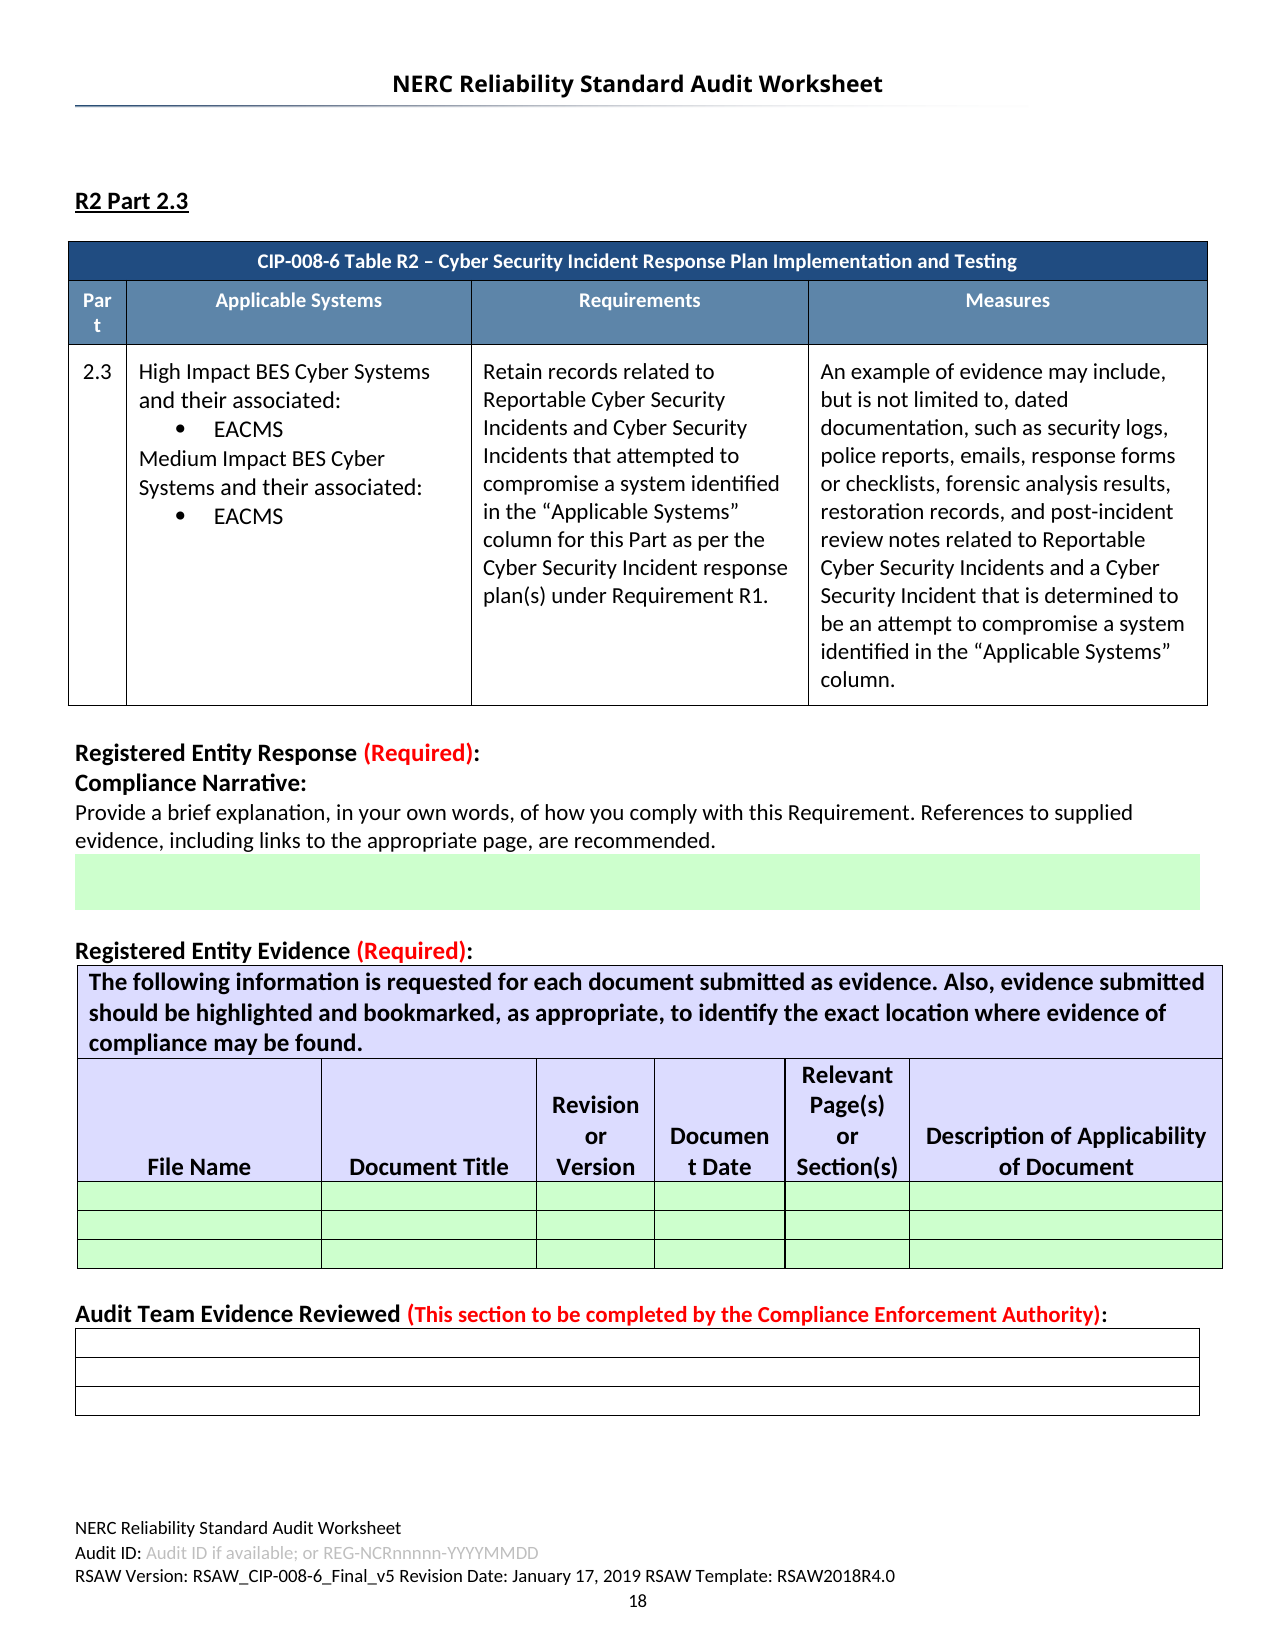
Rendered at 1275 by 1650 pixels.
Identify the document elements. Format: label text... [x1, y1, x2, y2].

table_cell Measures [809, 281, 1207, 344]
table_cell [786, 1211, 909, 1239]
table_cell File Name [78, 1059, 321, 1181]
table_cell [78, 1211, 321, 1239]
table_cell [76, 1387, 1199, 1415]
table_cell Revision or Version [537, 1059, 654, 1181]
table_header The following information is requested for each document submitted as evidence. Also, evidence submitted should be highlighted and bookmarked, as appropriate, to identify the exact location where evidence of compliance may be found. [78, 966, 1222, 1058]
table_cell [537, 1240, 654, 1268]
table_cell [537, 1211, 654, 1239]
table_cell High Impact BES Cyber Systems and their associated: EACMS Medium Impact BES Cyber Systems and their associated: EACMS [127, 345, 471, 705]
text R2 Part 2.3 [75, 185, 1200, 216]
table_cell Retain records related to Reportable Cyber Security Incidents and Cyber Security Incidents that attempted to compromise a system identified in the “Applicable Systems” column for this Part as per the Cyber Security Incident response plan(s) under Requirement R1. [472, 345, 808, 705]
table_cell Requirements [472, 281, 808, 344]
table_cell Document Title [322, 1059, 536, 1181]
text Audit Team Evidence Reviewed (This section to be completed by the Compliance Enforcement Authority): [75, 1300, 1200, 1328]
table_cell An example of evidence may include, but is not limited to, dated documentation, such as security logs, police reports, emails, response forms or checklists, forensic analysis results, restoration records, and post-incident review notes related to Reportable Cyber Security Incidents and a Cyber Security Incident that is determined to be an attempt to compromise a system identified in the “Applicable Systems” column. [809, 345, 1207, 705]
table_cell [786, 1240, 909, 1268]
table_cell [76, 1358, 1199, 1386]
picture [75, 105, 1052, 114]
table_cell Description of Applicability of Document [910, 1059, 1222, 1181]
text Registered Entity Response (Required): [75, 737, 1200, 767]
table_cell [910, 1240, 1222, 1268]
table_cell Applicable Systems [127, 281, 471, 344]
table_cell [537, 1182, 654, 1210]
text Compliance Narrative: [75, 767, 1200, 798]
table_cell 2.3 [69, 345, 126, 705]
table_cell Part [69, 281, 126, 344]
table_cell Document Date [655, 1059, 784, 1181]
text Provide a brief explanation, in your own words, of how you comply with this Requirement. References to supplied evidence, including links to the appropriate page, are recommended. [75, 798, 1200, 854]
table_header [76, 1329, 1199, 1357]
table_cell [78, 1182, 321, 1210]
table_cell [322, 1240, 536, 1268]
table_cell Relevant Page(s) or Section(s) [786, 1059, 909, 1181]
table_cell [322, 1182, 536, 1210]
text Registered Entity Evidence (Required): [75, 938, 1200, 965]
table_cell [655, 1182, 784, 1210]
table_cell [322, 1211, 536, 1239]
table_cell [786, 1182, 909, 1210]
table_cell [78, 1240, 321, 1268]
table_cell [910, 1211, 1222, 1239]
table_cell [655, 1211, 784, 1239]
table_header CIP-008-6 Table R2 – Cyber Security Incident Response Plan Implementation and Testing [69, 242, 1207, 280]
table_cell [655, 1240, 784, 1268]
table_cell [910, 1182, 1222, 1210]
